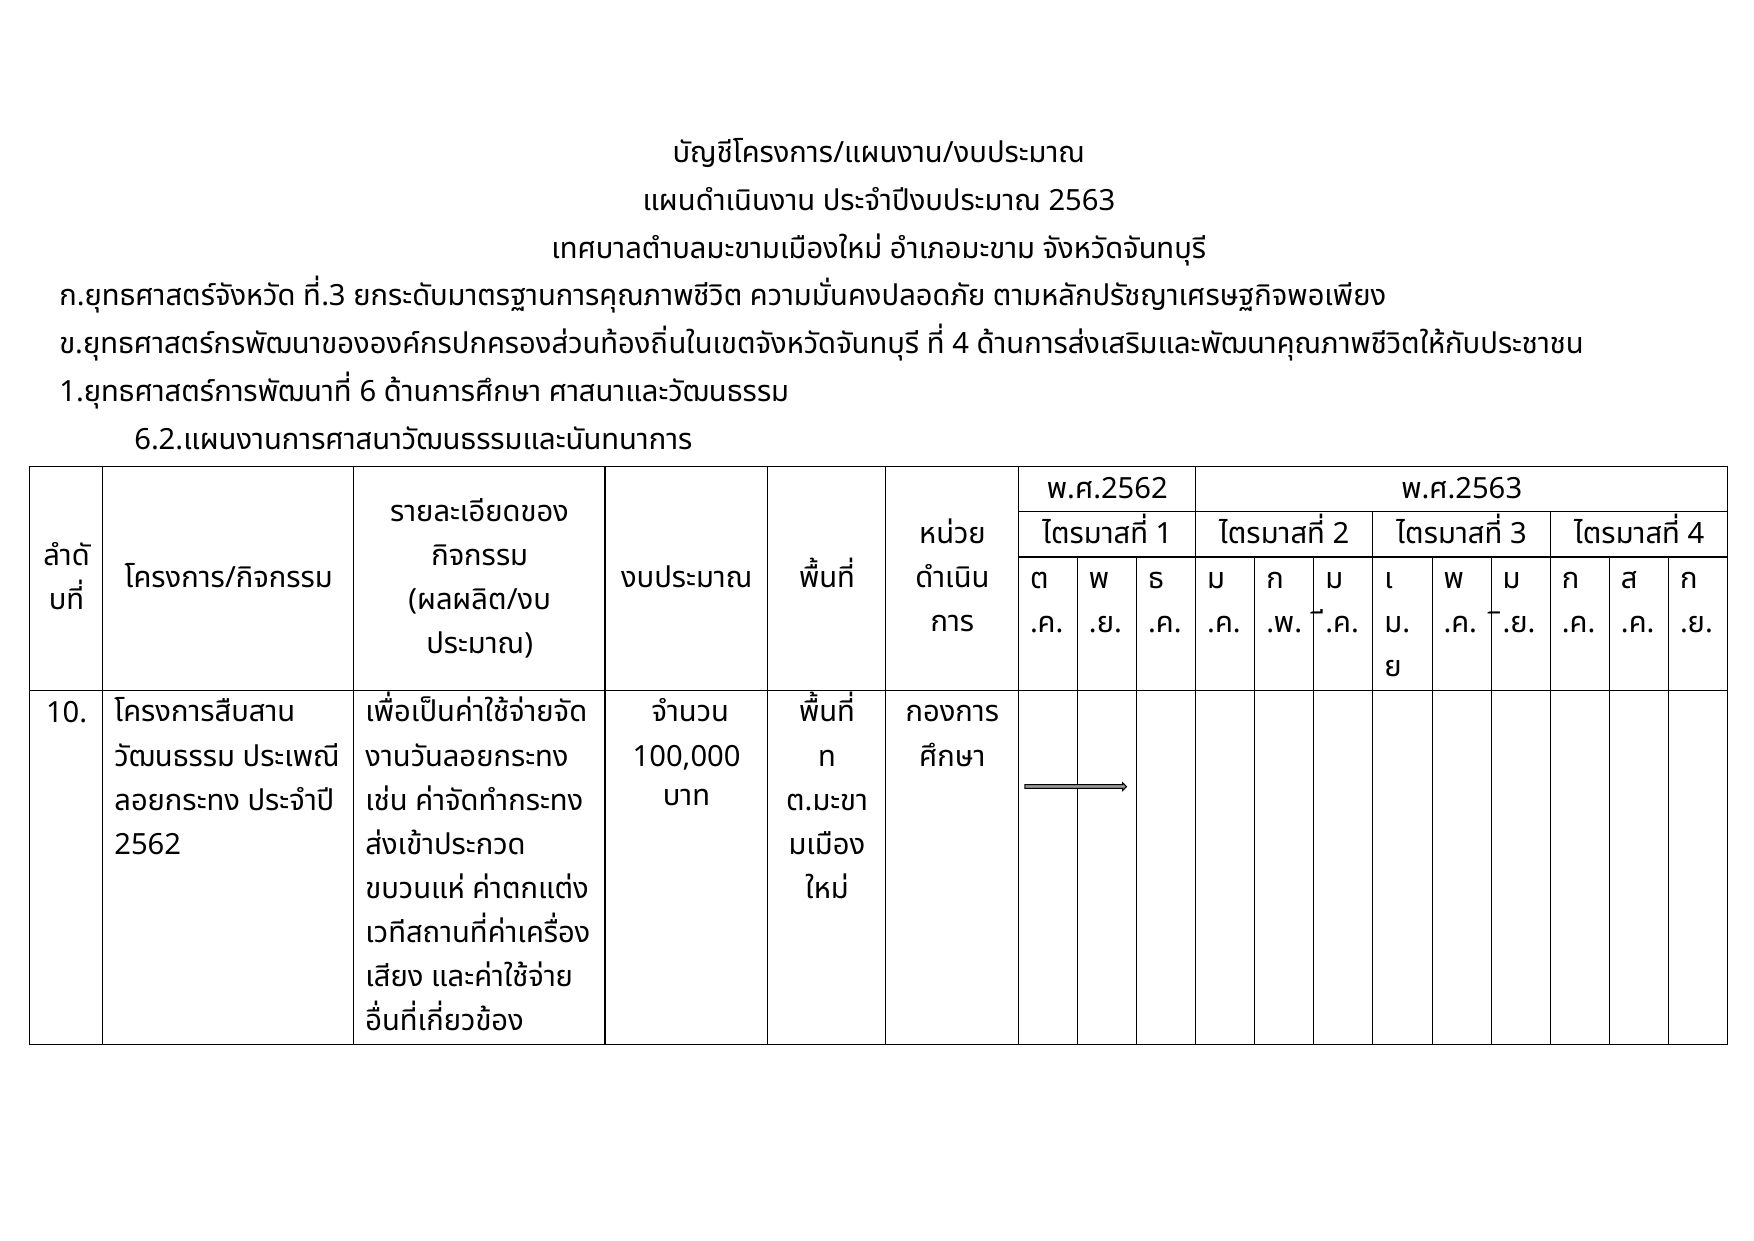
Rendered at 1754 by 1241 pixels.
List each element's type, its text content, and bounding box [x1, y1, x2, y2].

table_cell ส.ค. [1610, 558, 1668, 690]
table_cell จำนวน 100,000 บาท [606, 691, 767, 1043]
table_cell [1492, 691, 1550, 1043]
table_header พ.ศ.2563 [1196, 467, 1727, 511]
table_cell [1314, 691, 1372, 1043]
table_header รายละเอียดของกิจกรรม (ผลผลิต/งบประมาณ) [354, 467, 604, 690]
table_cell ไตรมาสที่ 1 [1019, 512, 1195, 556]
table_cell ม.ค. [1196, 558, 1254, 690]
table_cell [1610, 691, 1668, 1043]
table_cell 10. [30, 691, 102, 1043]
table_cell พ.ค. [1433, 558, 1491, 690]
table_header พื้นที่ [768, 467, 885, 690]
table_cell มิ.ย. [1492, 558, 1550, 690]
table_cell [1433, 691, 1491, 1043]
table_cell ธ.ค. [1137, 558, 1195, 690]
text ข.ยุทธศาสตร์กรพัฒนาขององค์กรปกครองส่วนท้องถิ่นในเขตจังหวัดจันทบุรี ที่ 4 ด้านการส่งเสริมและพัฒนาคุณภาพชีวิตให้กับประชาชน [59, 322, 1698, 367]
table_header งบประมาณ [606, 467, 767, 690]
table_cell โครงการสืบสานวัฒนธรรม ประเพณีลอยกระทง ประจำปี 2562 [103, 691, 353, 1043]
table_cell ไตรมาสที่ 3 [1373, 512, 1550, 556]
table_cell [768, 691, 885, 1043]
table_cell [1255, 691, 1313, 1043]
table_cell เพื่อเป็นค่าใช้จ่ายจัดงานวันลอยกระทงเช่น ค่าจัดทำกระทงส่งเข้าประกวด ขบวนแห่ ค่าตกแต่งเวทีสถานที่ค่าเครื่องเสียง และค่าใช้จ่ายอื่นที่เกี่ยวข้อง [354, 691, 604, 1043]
table_cell [1196, 691, 1254, 1043]
table_cell ต.ค. [1019, 558, 1077, 690]
text 6.2.แผนงานการศาสนาวัฒนธรรมและนันทนาการ [59, 418, 1698, 462]
table_header พ.ศ.2562 [1019, 467, 1195, 511]
table_cell กองการศึกษา [886, 691, 1018, 1043]
text ก.ยุทธศาสตร์จังหวัด ที่.3 ยกระดับมาตรฐานการคุณภาพชีวิต ความมั่นคงปลอดภัย ตามหลักปรัชญาเศรษฐกิจพอเพียง [59, 274, 1698, 319]
table_cell [1019, 691, 1077, 1043]
table_cell ก.พ. [1255, 558, 1313, 690]
table_cell ก.ค. [1551, 558, 1609, 690]
table_header ลำดับที่ [30, 467, 102, 690]
table_cell [1078, 691, 1136, 1043]
text บัญชีโครงการ/แผนงาน/งบประมาณ [59, 131, 1698, 176]
table_cell พ.ย. [1078, 558, 1136, 690]
table_header หน่วยดำเนินการ [886, 467, 1018, 690]
text แผนดำเนินงาน ประจำปีงบประมาณ 2563 [59, 179, 1698, 223]
table_cell ไตรมาสที่ 4 [1551, 512, 1727, 556]
table_cell เม.ย [1373, 558, 1432, 690]
table_cell [1669, 691, 1727, 1043]
table_header โครงการ/กิจกรรม [103, 467, 353, 690]
table_cell [1551, 691, 1609, 1043]
text เทศบาลตำบลมะขามเมืองใหม่ อำเภอมะขาม จังหวัดจันทบุรี [59, 227, 1698, 271]
text 1.ยุทธศาสตร์การพัฒนาที่ 6 ด้านการศึกษา ศาสนาและวัฒนธรรม [59, 370, 1698, 414]
table_cell มี.ค. [1314, 558, 1372, 690]
table_cell ไตรมาสที่ 2 [1196, 512, 1372, 556]
table_cell [1137, 691, 1195, 1043]
table_cell ก.ย. [1669, 558, 1727, 690]
table_cell [1373, 691, 1432, 1043]
